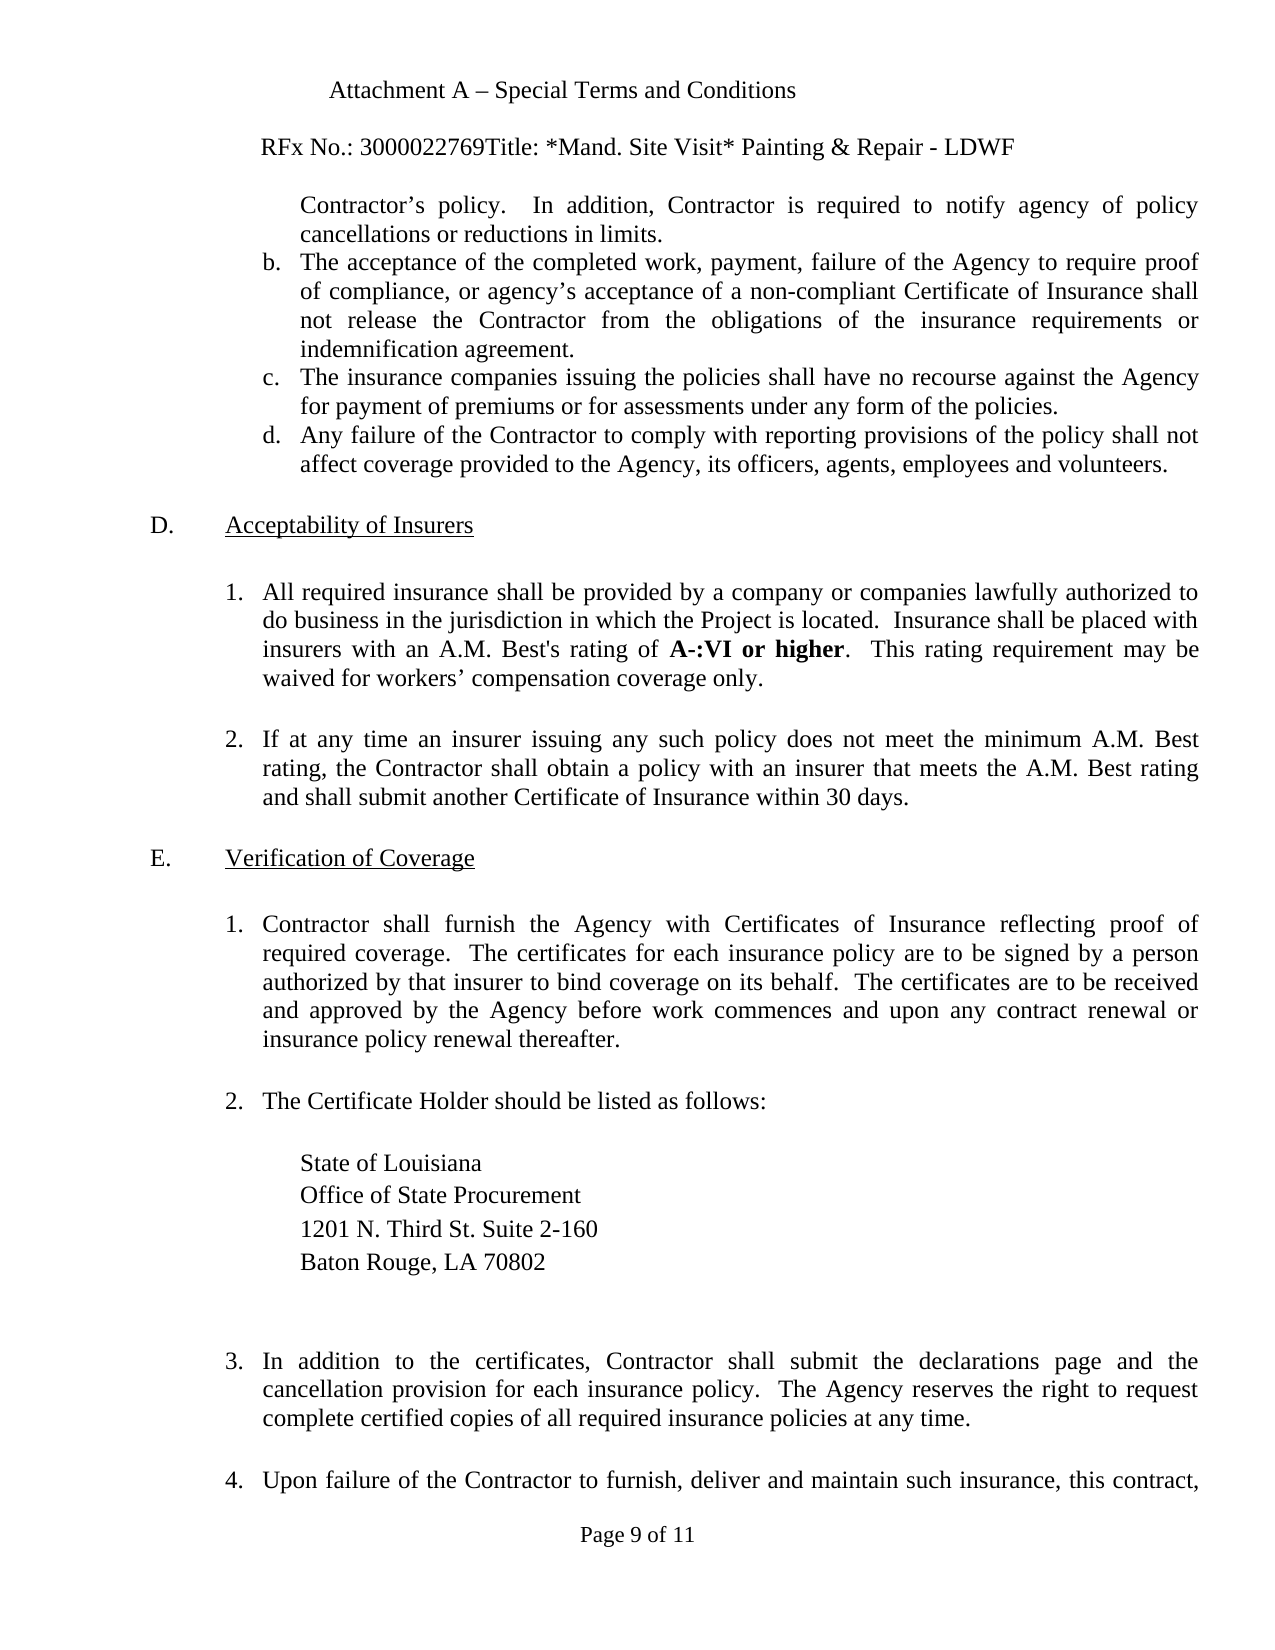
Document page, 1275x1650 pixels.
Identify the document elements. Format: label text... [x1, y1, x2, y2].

text 1201 N. Third St. Suite 2-160 [225, 1214, 1200, 1242]
list If at any time an insurer issuing any such policy does not meet the minimum A.M. Best rating, the Contractor shall obtain a policy with an insurer that meets the A.M. Best rating and shall submit another Certificate of Insurance within 30 days. [225, 724, 1200, 811]
list In addition to the certificates, Contractor shall submit the declarations page and the cancellation provision for each insurance policy. The Agency reserves the right to request complete certified copies of all required insurance policies at any time. [225, 1346, 1200, 1432]
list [262, 190, 1200, 247]
list The acceptance of the completed work, payment, failure of the Agency to require proof of compliance, or agency’s acceptance of a non-compliant Certificate of Insurance shall not release the Contractor from the obligations of the insurance requirements or indemnification agreement. [262, 247, 1200, 362]
text State of Louisiana [225, 1148, 1200, 1176]
list Contractor shall furnish the Agency with Certificates of Insurance reflecting proof of required coverage. The certificates for each insurance policy are to be signed by a person authorized by that insurer to bind coverage on its behalf. The certificates are to be received and approved by the Agency before work commences and upon any contract renewal or insurance policy renewal thereafter. [225, 909, 1200, 1053]
list Any failure of the Contractor to comply with reporting provisions of the policy shall not affect coverage provided to the Agency, its officers, agents, employees and volunteers. [262, 420, 1200, 477]
text E. Verification of Coverage [84, 843, 1200, 872]
list The Certificate Holder should be listed as follows: [225, 1086, 1200, 1114]
list The insurance companies issuing the policies shall have no recourse against the Agency for payment of premiums or for assessments under any form of the policies. [262, 362, 1200, 420]
list All required insurance shall be provided by a company or companies lawfully authorized to do business in the jurisdiction in which the Project is located. Insurance shall be placed with insurers with an A.M. Best's rating of A-:VI or higher. This rating requirement may be waived for workers’ compensation coverage only. [225, 577, 1200, 692]
text D. Acceptability of Insurers [75, 511, 1200, 539]
text Office of State Procurement [225, 1181, 1200, 1209]
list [225, 1465, 1200, 1494]
text Baton Rouge, LA 70802 [225, 1247, 1200, 1275]
